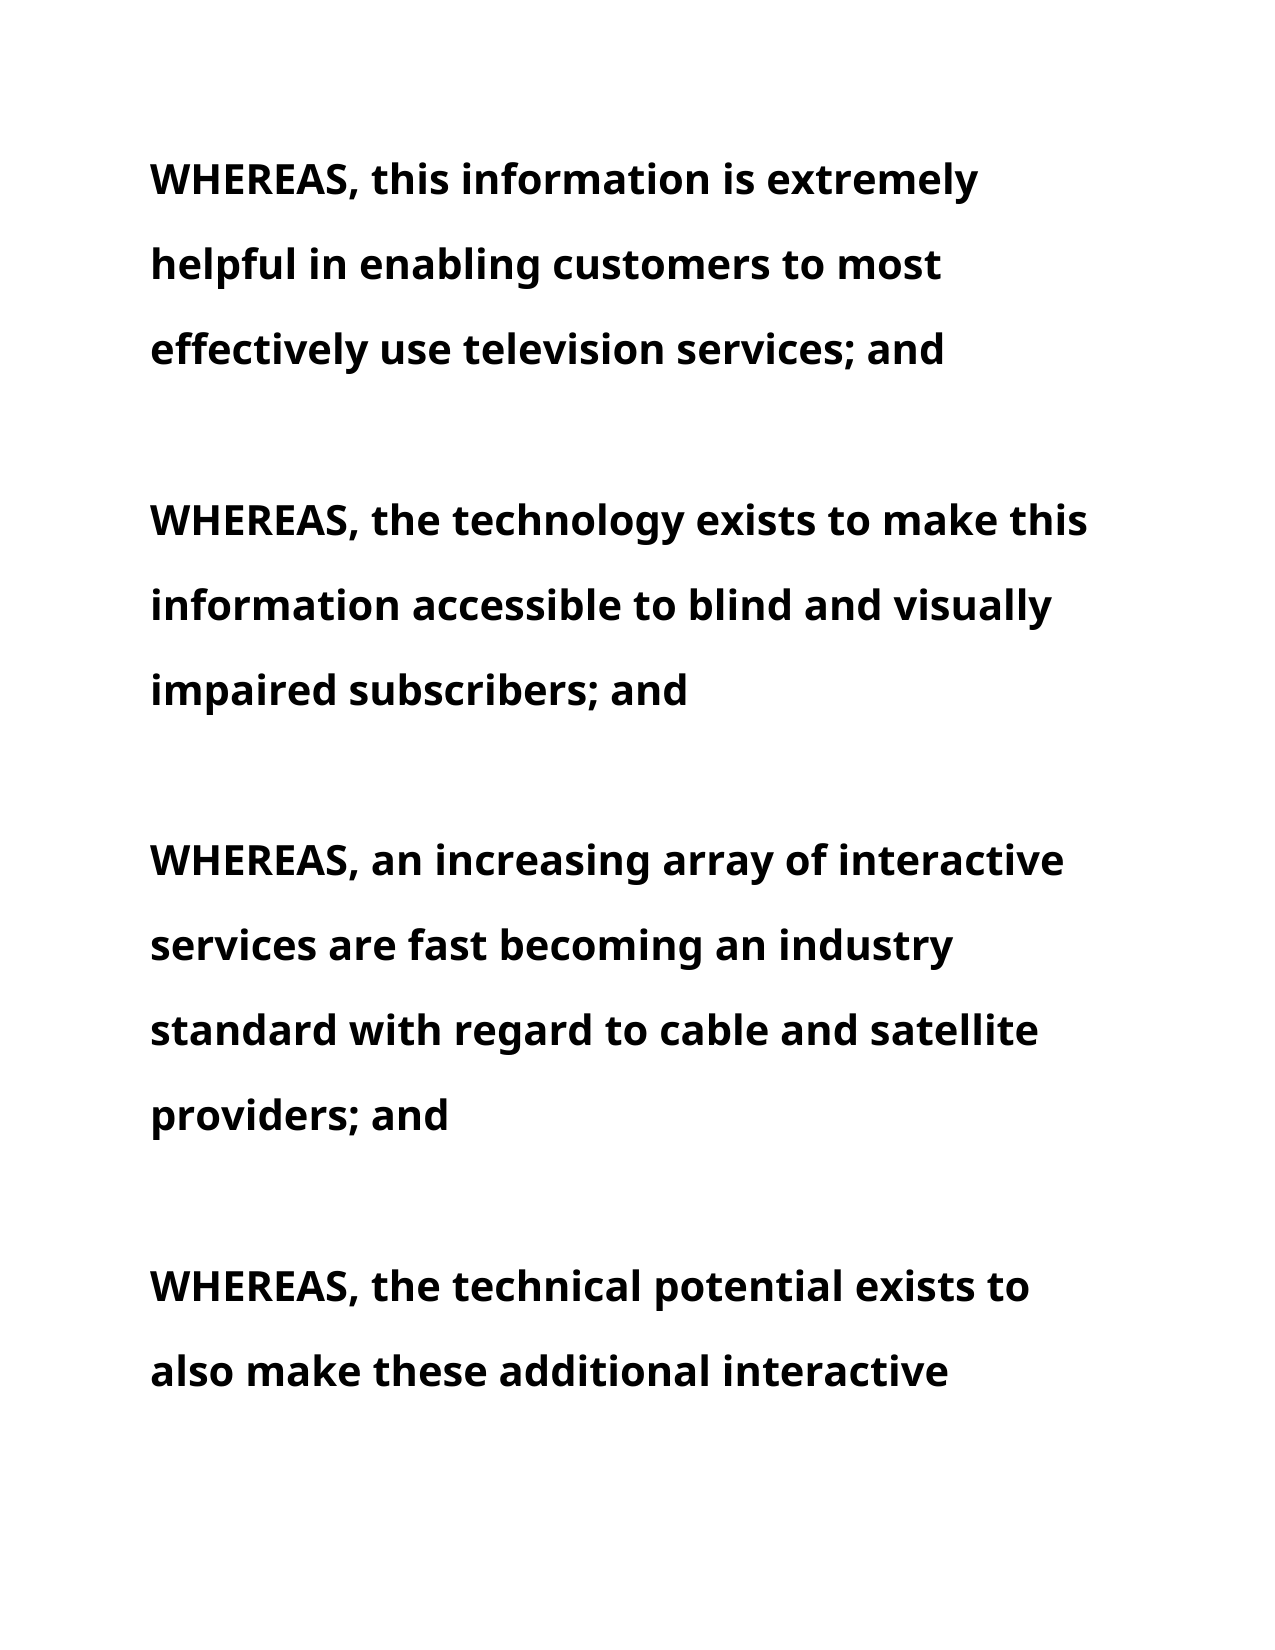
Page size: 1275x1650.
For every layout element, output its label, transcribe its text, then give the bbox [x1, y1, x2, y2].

text WHEREAS, an increasing array of interactive services are fast becoming an industry standard with regard to cable and satellite providers; and [150, 831, 1125, 1143]
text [150, 1256, 1125, 1398]
text WHEREAS, this information is extremely helpful in enabling customers to most effectively use television services; and [150, 150, 1125, 377]
text WHEREAS, the technology exists to make this information accessible to blind and visually impaired subscribers; and [150, 490, 1125, 717]
